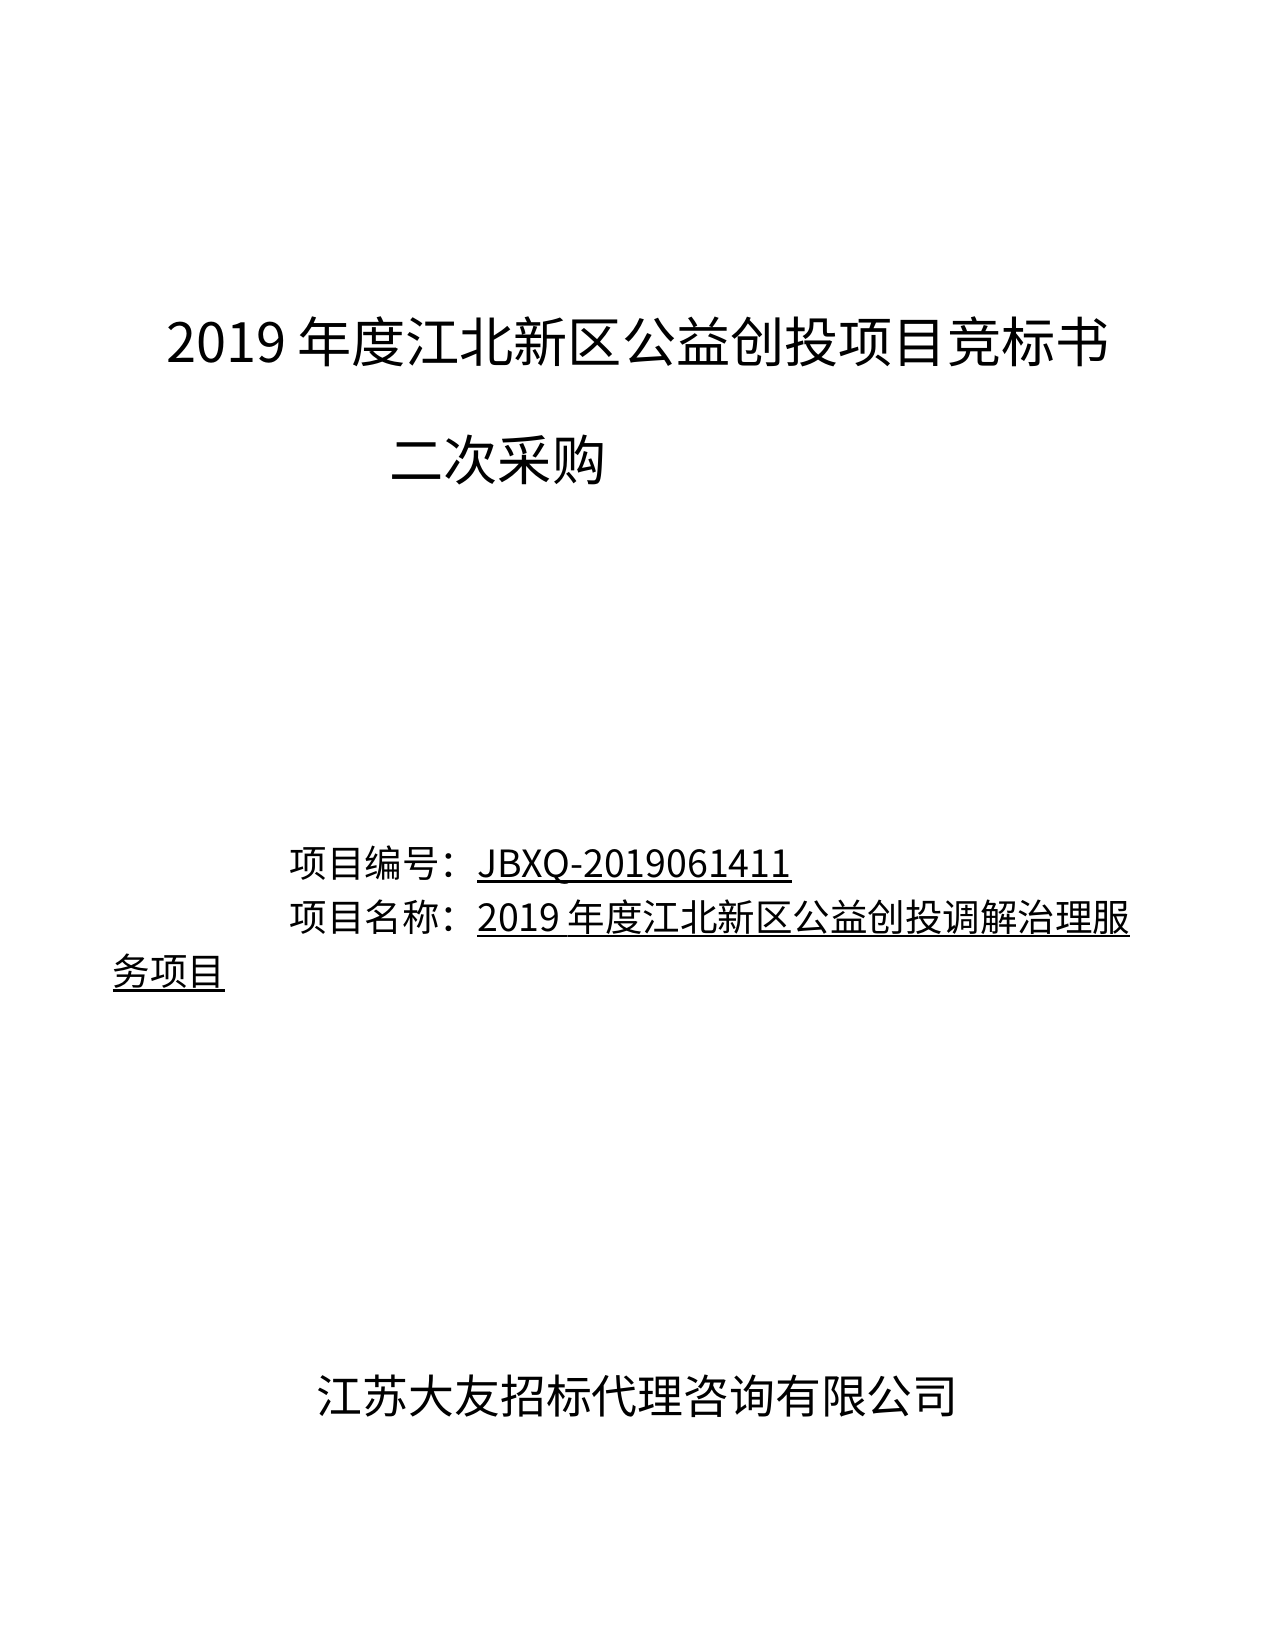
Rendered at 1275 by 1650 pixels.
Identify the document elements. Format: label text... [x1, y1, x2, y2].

text 项目编号：JBXQ-2019061411 [112, 834, 1162, 888]
text 2019年度江北新区公益创投项目竞标书 [112, 300, 1162, 378]
text 江苏大友招标代理咨询有限公司 [112, 1360, 1162, 1426]
text 项目名称：2019年度江北新区公益创投调解治理服务项目 [112, 888, 1162, 997]
text 二次采购 [112, 418, 1162, 496]
